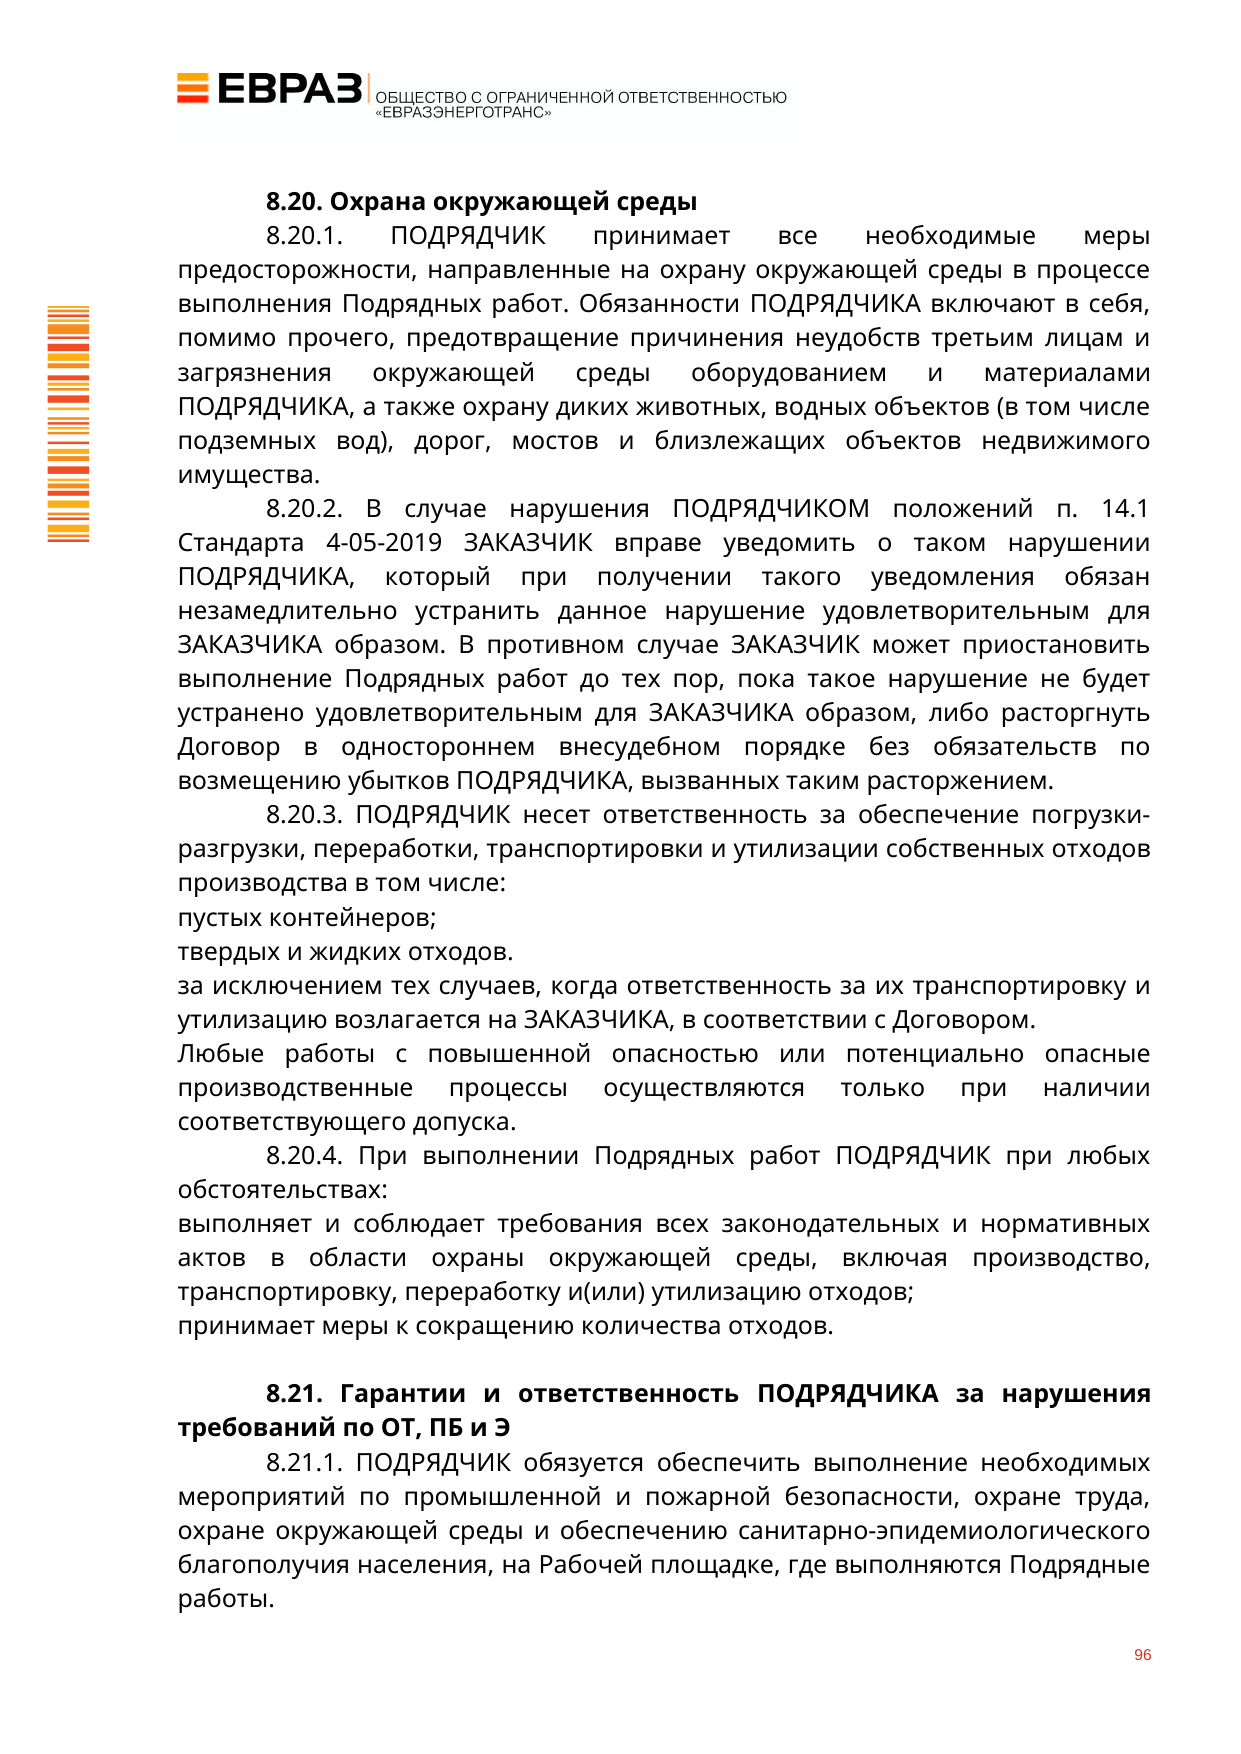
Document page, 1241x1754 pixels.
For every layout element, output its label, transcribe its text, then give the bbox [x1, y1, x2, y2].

text 8.20.3. ПОДРЯДЧИК несет ответственность за обеспечение погрузки-разгрузки, переработки, транспортировки и утилизации собственных отходов производства в том числе: [177, 797, 1152, 899]
text 8.21. Гарантии и ответственность ПОДРЯДЧИКА за нарушения требований по ОТ, ПБ и Э [177, 1376, 1152, 1444]
text 8.20.4. При выполнении Подрядных работ ПОДРЯДЧИК при любых обстоятельствах: [177, 1138, 1152, 1206]
text принимает меры к сокращению количества отходов. [177, 1308, 1152, 1342]
text 8.20.2. В случае нарушения ПОДРЯДЧИКОМ положений п. 14.1 Стандарта 4-05-2019 ЗАКАЗЧИК вправе уведомить о таком нарушении ПОДРЯДЧИКА, который при получении такого уведомления обязан незамедлительно устранить данное нарушение удовлетворительным для ЗАКАЗЧИКА образом. В противном случае ЗАКАЗЧИК может приостановить выполнение Подрядных работ до тех пор, пока такое нарушение не будет устранено удовлетворительным для ЗАКАЗЧИКА образом, либо расторгнуть Договор в одностороннем внесудебном порядке без обязательств по возмещению убытков ПОДРЯДЧИКА, вызванных таким расторжением. [177, 490, 1152, 797]
picture [47, 306, 90, 542]
picture [177, 73, 795, 149]
text твердых и жидких отходов. [177, 933, 1152, 967]
text за исключением тех случаев, когда ответственность за их транспортировку и утилизацию возлагается на ЗАКАЗЧИКА, в соответствии с Договором. [177, 967, 1152, 1035]
text 8.20.1. ПОДРЯДЧИК принимает все необходимые меры предосторожности, направленные на охрану окружающей среды в процессе выполнения Подрядных работ. Обязанности ПОДРЯДЧИКА включают в себя, помимо прочего, предотвращение причинения неудобств третьим лицам и загрязнения окружающей среды оборудованием и материалами ПОДРЯДЧИКА, а также охрану диких животных, водных объектов (в том числе подземных вод), дорог, мостов и близлежащих объектов недвижимого имущества. [177, 218, 1152, 490]
text Любые работы с повышенной опасностью или потенциально опасные производственные процессы осуществляются только при наличии соответствующего допуска. [177, 1035, 1152, 1138]
text выполняет и соблюдает требования всех законодательных и нормативных актов в области охраны окружающей среды, включая производство, транспортировку, переработку и(или) утилизацию отходов; [177, 1206, 1152, 1308]
text пустых контейнеров; [177, 899, 1152, 933]
text 8.20. Охрана окружающей среды [177, 184, 1152, 218]
text 8.21.1. ПОДРЯДЧИК обязуется обеспечить выполнение необходимых мероприятий по промышленной и пожарной безопасности, охране труда, охране окружающей среды и обеспечению санитарно-эпидемиологического благополучия населения, на Рабочей площадке, где выполняются Подрядные работы. [177, 1444, 1152, 1614]
